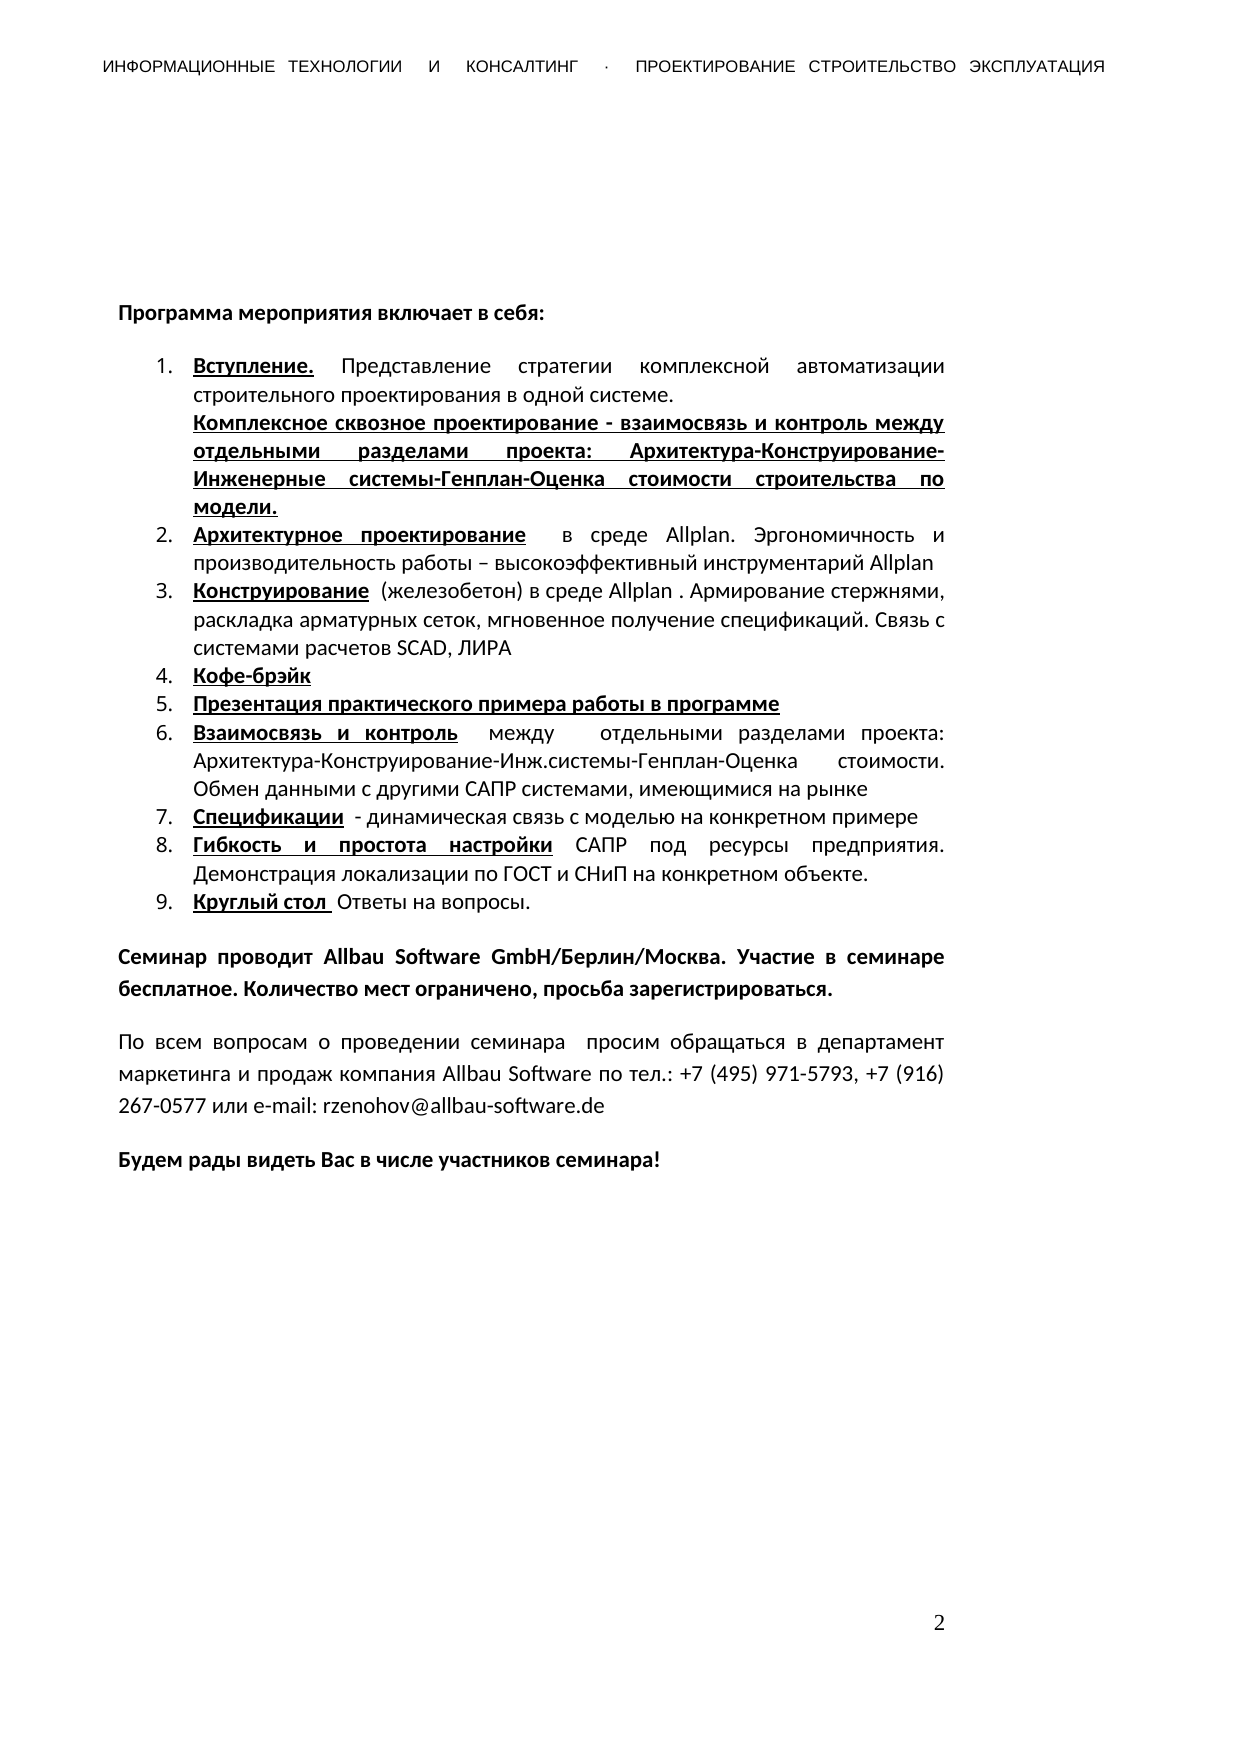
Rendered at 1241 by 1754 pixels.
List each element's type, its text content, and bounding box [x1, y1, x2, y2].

list Вступление. Представление стратегии комплексной автоматизации строительного проектирования в одной системе. [156, 351, 945, 408]
list Спецификации - динамическая связь с моделью на конкретном примере [156, 802, 945, 831]
list Архитектурное проектирование в среде Allplan. Эргономичность и производительность работы – высокоэффективный инструментарий Allplan [156, 520, 945, 576]
text Комплексное сквозное проектирование - взаимосвязь и контроль между отдельными разделами проекта: Архитектура-Конструирование-Инженерные системы-Генплан-Оценка стоимости строительства по модели. [193, 433, 945, 460]
list Взаимосвязь и контроль между отдельными разделами проекта: Архитектура-Конструирование-Инж.системы-Генплан-Оценка стоимости. Обмен данными с другими САПР системами, имеющимися на рынке [156, 718, 945, 802]
text По всем вопросам о проведении семинара просим обращаться в департамент маркетинга и продаж компания Allbau Software по тел.: +7 (495) 971-5793, +7 (916) 267-0577 или e-mail: rzenohov@allbau-software.de [118, 1027, 945, 1120]
list Конструирование (железобетон) в среде Allplan . Армирование стержнями, раскладка арматурных сеток, мгновенное получение спецификаций. Связь с системами расчетов SCAD, ЛИРА [156, 576, 945, 661]
list Гибкость и простота настройки САПР под ресурсы предприятия. Демонстрация локализации по ГОСТ и СНиП на конкретном объекте. [156, 831, 945, 887]
text Комплексное сквозное проектирование - взаимосвязь и контроль между отдельными разделами проекта: Архитектура-Конструирование-Инженерные системы-Генплан-Оценка стоимости строительства по модели. [193, 408, 945, 432]
list Презентация практического примера работы в программе [156, 689, 945, 718]
text Программа мероприятия включает в себя: [118, 298, 945, 326]
text Семинар проводит Allbau Software GmbH/Берлин/Москва. Участие в семинаре бесплатное. Количество мест ограничено, просьба зарегистрироваться. [118, 942, 945, 1002]
text Комплексное сквозное проектирование - взаимосвязь и контроль между отдельными разделами проекта: Архитектура-Конструирование-Инженерные системы-Генплан-Оценка стоимости строительства по модели. [193, 461, 945, 488]
list Кофе-брэйк [156, 661, 945, 689]
text Будем рады видеть Вас в числе участников семинара! [118, 1145, 945, 1173]
list Круглый стол Ответы на вопросы. [156, 887, 945, 915]
text Комплексное сквозное проектирование - взаимосвязь и контроль между отдельными разделами проекта: Архитектура-Конструирование-Инженерные системы-Генплан-Оценка стоимости строительства по модели. [193, 489, 945, 520]
